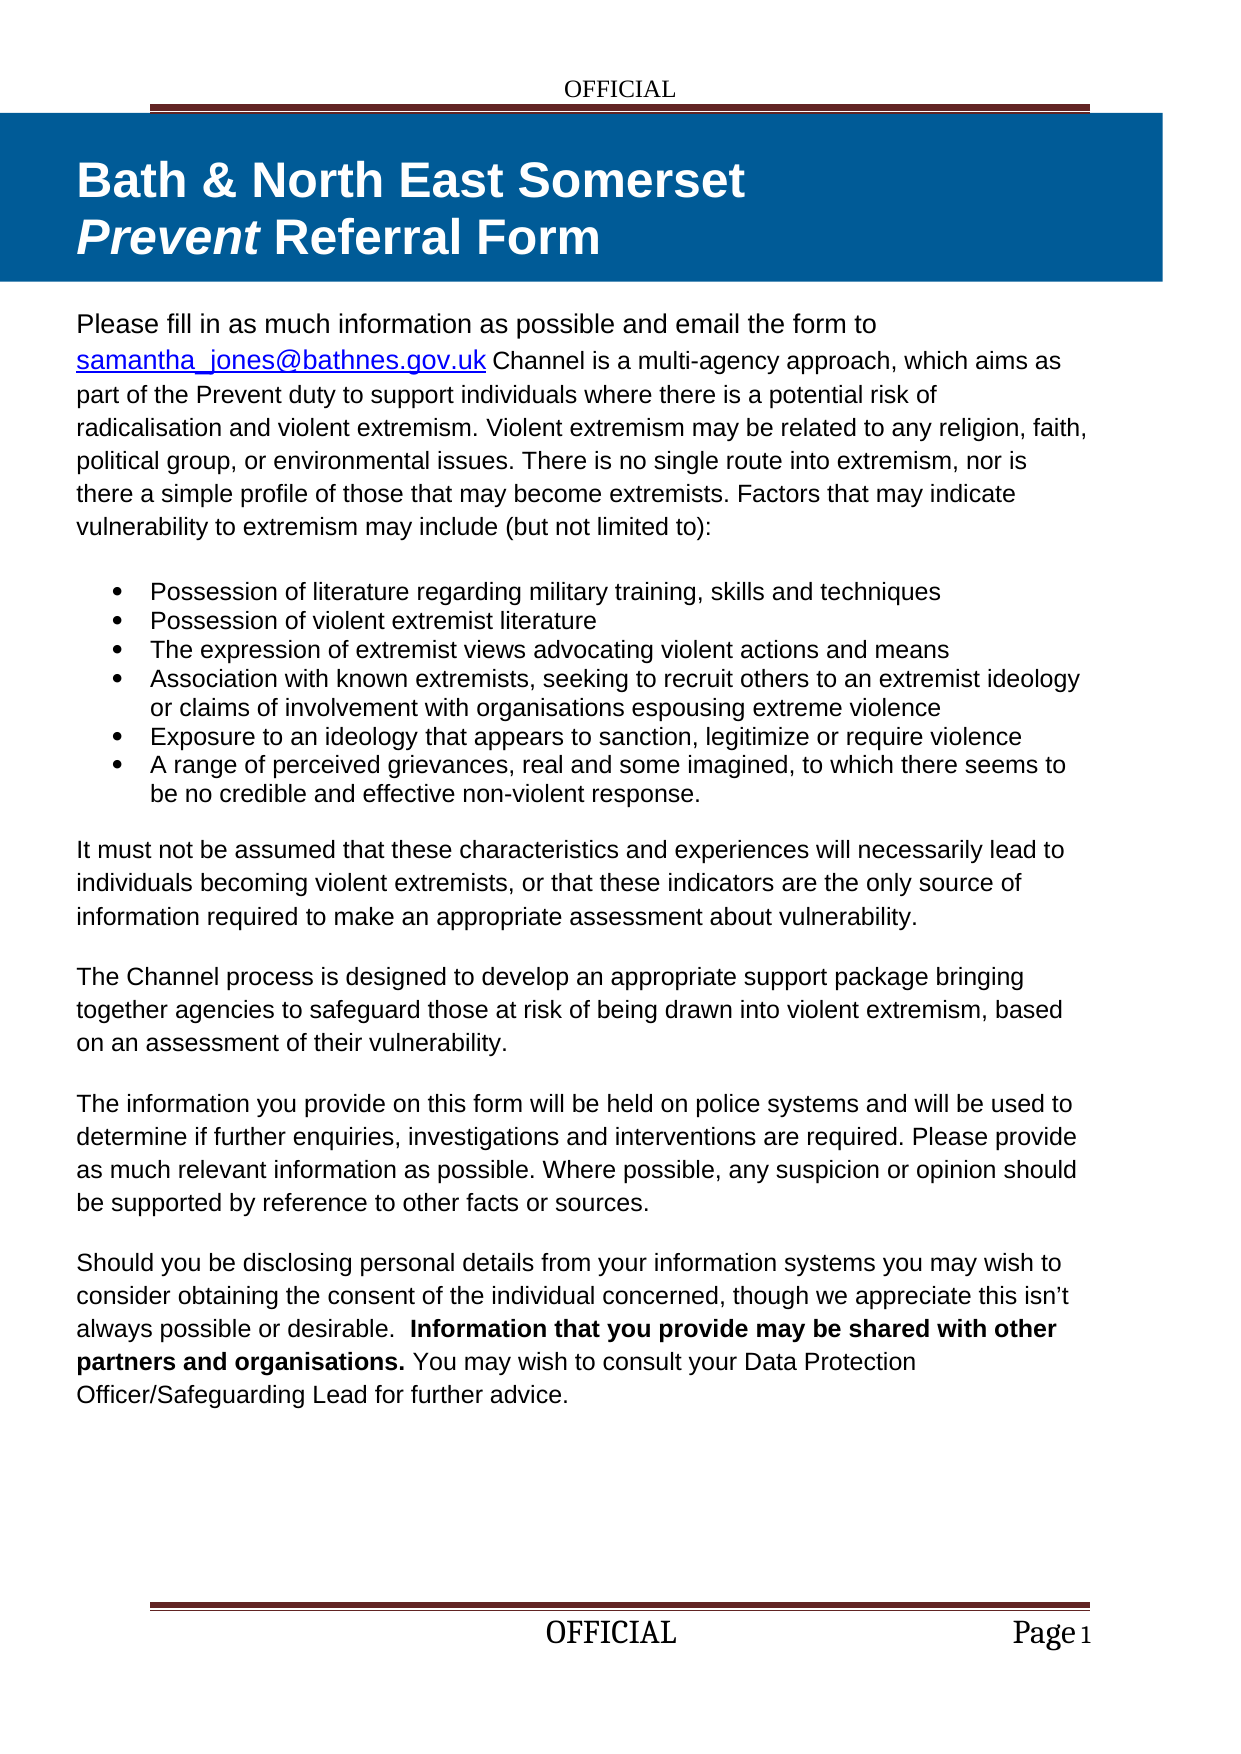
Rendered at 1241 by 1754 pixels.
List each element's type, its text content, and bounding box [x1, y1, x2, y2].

text The information you provide on this form will be held on police systems and will be used to determine if further enquiries, investigations and interventions are required. Please provide as much relevant information as possible. Where possible, any suspicion or opinion should be supported by reference to other facts or sources. [76, 1088, 1090, 1216]
text Should you be disclosing personal details from your information systems you may wish to consider obtaining the consent of the individual concerned, though we appreciate this isn’t always possible or desirable. Information that you provide may be shared with other partners and organisations. You may wish to consult your Data Protection Officer/Safeguarding Lead for further advice. [76, 1248, 1090, 1409]
subtitle Prevent Referral Form [76, 207, 1090, 265]
text Please fill in as much information as possible and email the form to samantha_jones@bathnes.gov.uk Channel is a multi-agency approach, which aims as part of the Prevent duty to support individuals where there is a potential risk of radicalisation and violent extremism. Violent extremism may be related to any religion, faith, political group, or environmental issues. There is no single route into extremism, nor is there a simple profile of those that may become extremists. Factors that may indicate vulnerability to extremism may include (but not limited to): [76, 308, 1090, 540]
list Possession of violent extremist literature [113, 606, 1090, 635]
text The Channel process is designed to develop an appropriate support package bringing together agencies to safeguard those at risk of being drawn into violent extremism, based on an assessment of their vulnerability. [76, 962, 1090, 1057]
text It must not be assumed that these characteristics and experiences will necessarily lead to individuals becoming violent extremists, or that these indicators are the only source of information required to make an appropriate assessment about vulnerability. [76, 835, 1090, 930]
list Possession of literature regarding military training, skills and techniques [113, 577, 1090, 606]
subtitle Bath & North East Somerset [76, 150, 1090, 207]
list Exposure to an ideology that appears to sanction, legitimize or require violence [113, 721, 1090, 750]
list The expression of extremist views advocating violent actions and means [113, 635, 1090, 664]
list Association with known extremists, seeking to recruit others to an extremist ideology or claims of involvement with organisations espousing extreme violence [113, 664, 1090, 721]
list A range of perceived grievances, real and some imagined, to which there seems to be no credible and effective non-violent response. [113, 750, 1090, 808]
